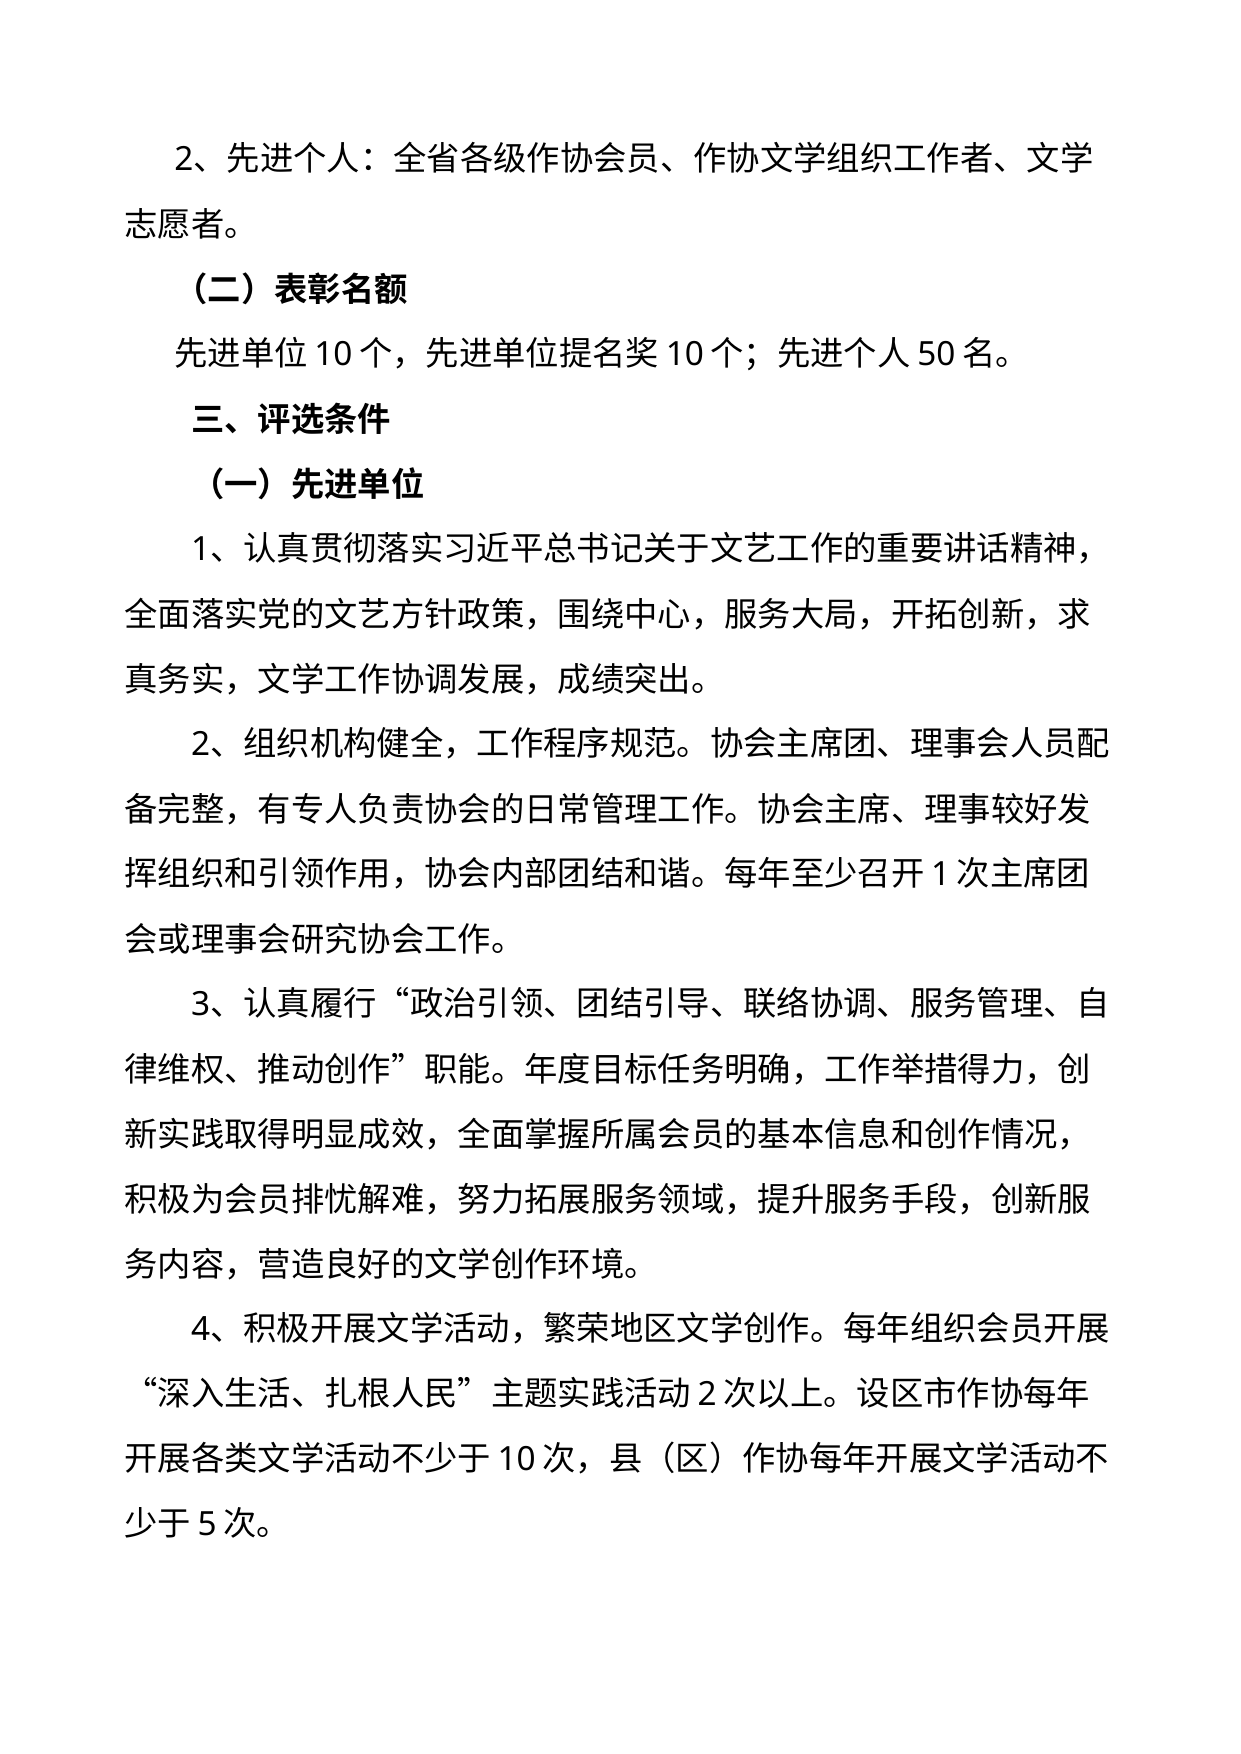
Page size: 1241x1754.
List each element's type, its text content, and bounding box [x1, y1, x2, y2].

text 4、积极开展文学活动，繁荣地区文学创作。每年组织会员开展“深入生活、扎根人民”主题实践活动2次以上。设区市作协每年开展各类文学活动不少于10次，县（区）作协每年开展文学活动不少于5次。 [124, 1294, 1122, 1554]
text 1、认真贯彻落实习近平总书记关于文艺工作的重要讲话精神，全面落实党的文艺方针政策，围绕中心，服务大局，开拓创新，求真务实，文学工作协调发展，成绩突出。 [124, 514, 1122, 709]
text （二）表彰名额 [124, 254, 1122, 319]
text 先进单位10个，先进单位提名奖10个；先进个人50名。 [124, 319, 1122, 384]
text 2、先进个人：全省各级作协会员、作协文学组织工作者、文学志愿者。 [124, 124, 1122, 254]
text 三、评选条件 [124, 384, 1122, 449]
text 2、组织机构健全，工作程序规范。协会主席团、理事会人员配备完整，有专人负责协会的日常管理工作。协会主席、理事较好发挥组织和引领作用，协会内部团结和谐。每年至少召开1次主席团会或理事会研究协会工作。 [124, 709, 1122, 969]
text （一）先进单位 [124, 449, 1122, 514]
text 3、认真履行“政治引领、团结引导、联络协调、服务管理、自律维权、推动创作”职能。年度目标任务明确，工作举措得力，创新实践取得明显成效，全面掌握所属会员的基本信息和创作情况，积极为会员排忧解难，努力拓展服务领域，提升服务手段，创新服务内容，营造良好的文学创作环境。 [124, 969, 1122, 1294]
